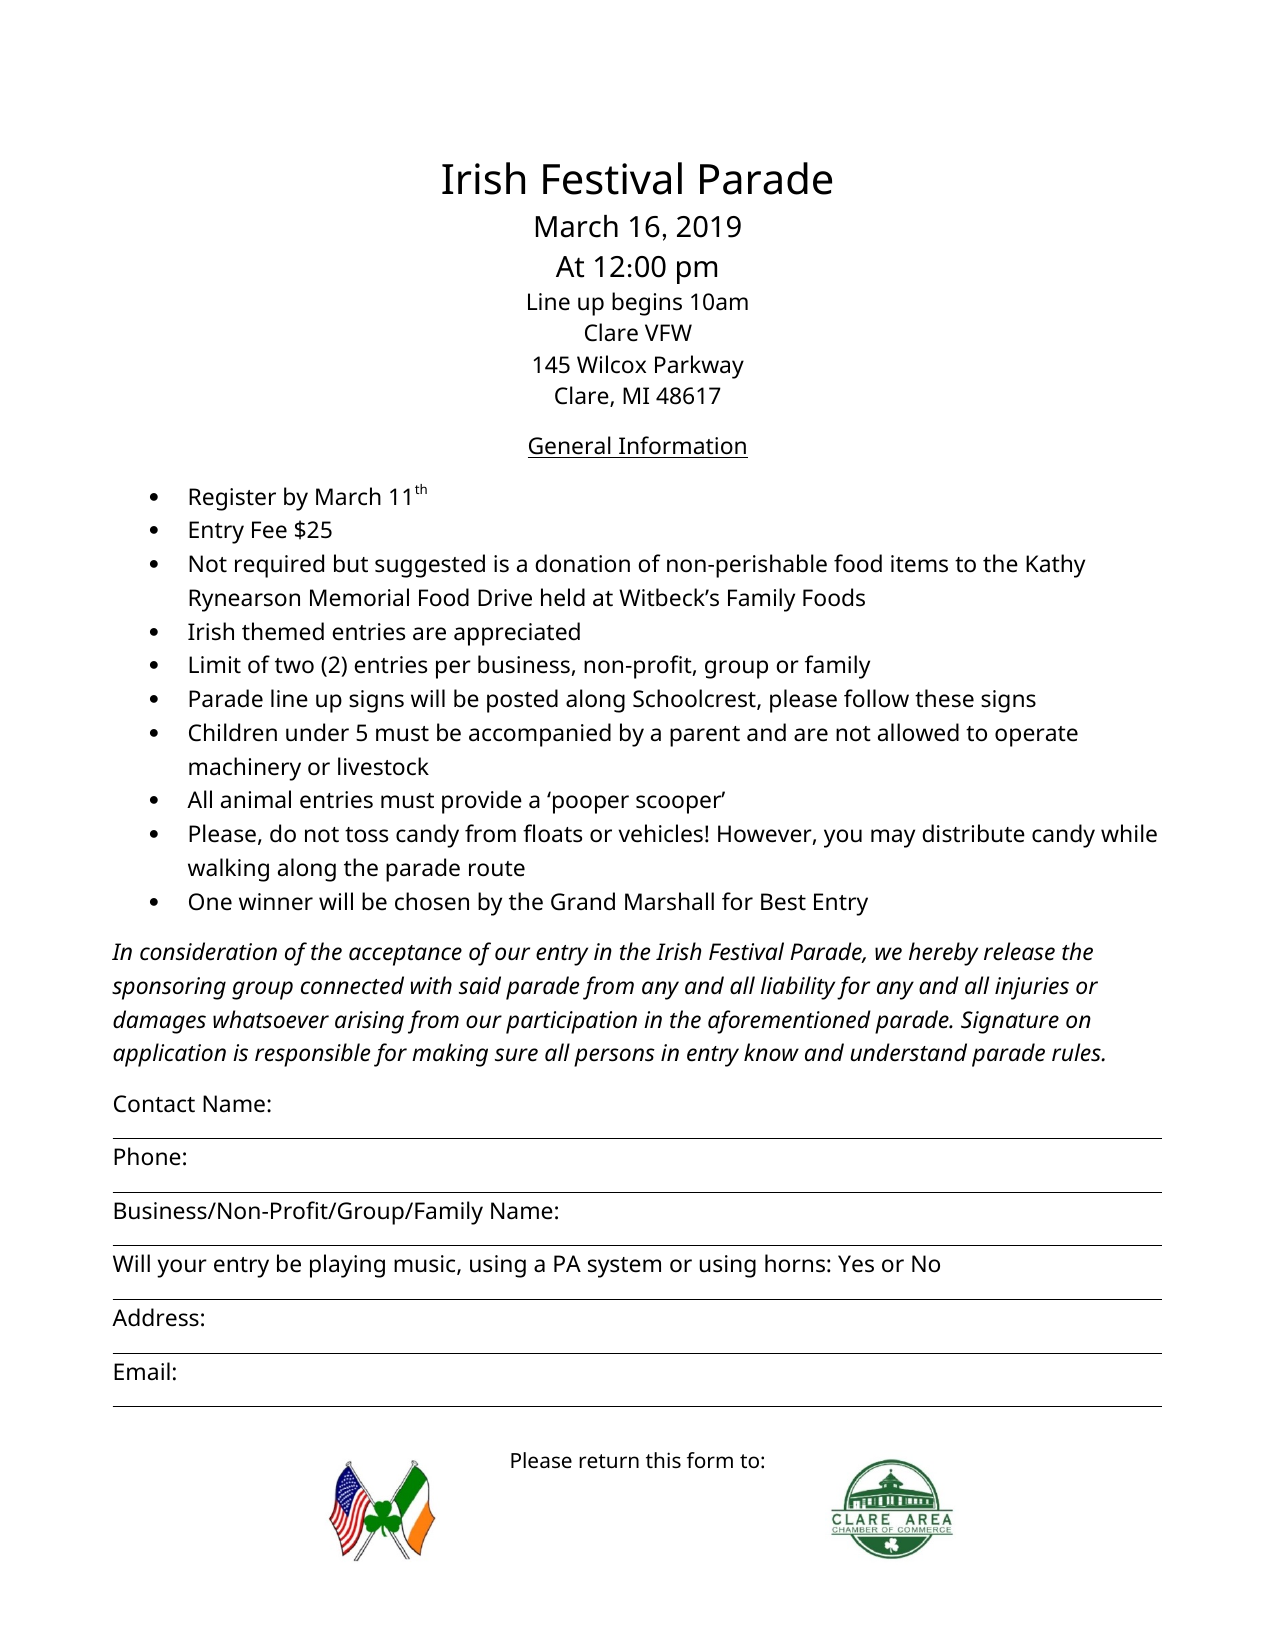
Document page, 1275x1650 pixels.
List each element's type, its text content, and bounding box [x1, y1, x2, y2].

list Parade line up signs will be posted along Schoolcrest, please follow these signs [150, 683, 1162, 714]
list Not required but suggested is a donation of non-perishable food items to the Kathy Rynearson Memorial Food Drive held at Witbeck’s Family Foods [150, 548, 1162, 613]
text Clare VFW [112, 317, 1162, 349]
text Email: [112, 1354, 1162, 1387]
list Children under 5 must be accompanied by a parent and are not allowed to operate machinery or livestock [150, 717, 1162, 782]
text Clare, MI 48617 [112, 380, 1162, 411]
text In consideration of the acceptance of our entry in the Irish Festival Parade, we hereby release the sponsoring group connected with said parade from any and all liability for any and all injuries or damages whatsoever arising from our participation in the aforementioned parade. Signature on application is responsible for making sure all persons in entry know and understand parade rules. [112, 936, 1162, 1069]
list Limit of two (2) entries per business, non-profit, group or family [150, 649, 1162, 681]
text Line up begins 10am [112, 286, 1162, 317]
list Irish themed entries are appreciated [150, 616, 1162, 647]
text Will your entry be playing music, using a PA system or using horns: Yes or No [112, 1246, 1162, 1280]
list One winner will be chosen by the Grand Marshall for Best Entry [150, 886, 1162, 917]
text Phone: [112, 1139, 1162, 1173]
text Contact Name: [112, 1088, 1162, 1119]
text 145 Wilcox Parkway [112, 349, 1162, 380]
picture [825, 1450, 961, 1572]
list All animal entries must provide a ‘pooper scooper’ [150, 784, 1162, 816]
text Address: [112, 1300, 1162, 1333]
text General Information [112, 430, 1162, 462]
text Please return this form to: [112, 1446, 1162, 1475]
list Entry Fee $25 [150, 514, 1162, 546]
text Irish Festival Parade [112, 150, 1162, 207]
text At 12:00 pm [112, 246, 1162, 286]
list Register by March 11th [150, 481, 1162, 512]
picture [323, 1452, 440, 1568]
text March 16, 2019 [112, 207, 1162, 246]
text Business/Non-Profit/Group/Family Name: [112, 1193, 1162, 1226]
list Please, do not toss candy from floats or vehicles! However, you may distribute candy while walking along the parade route [150, 818, 1162, 883]
